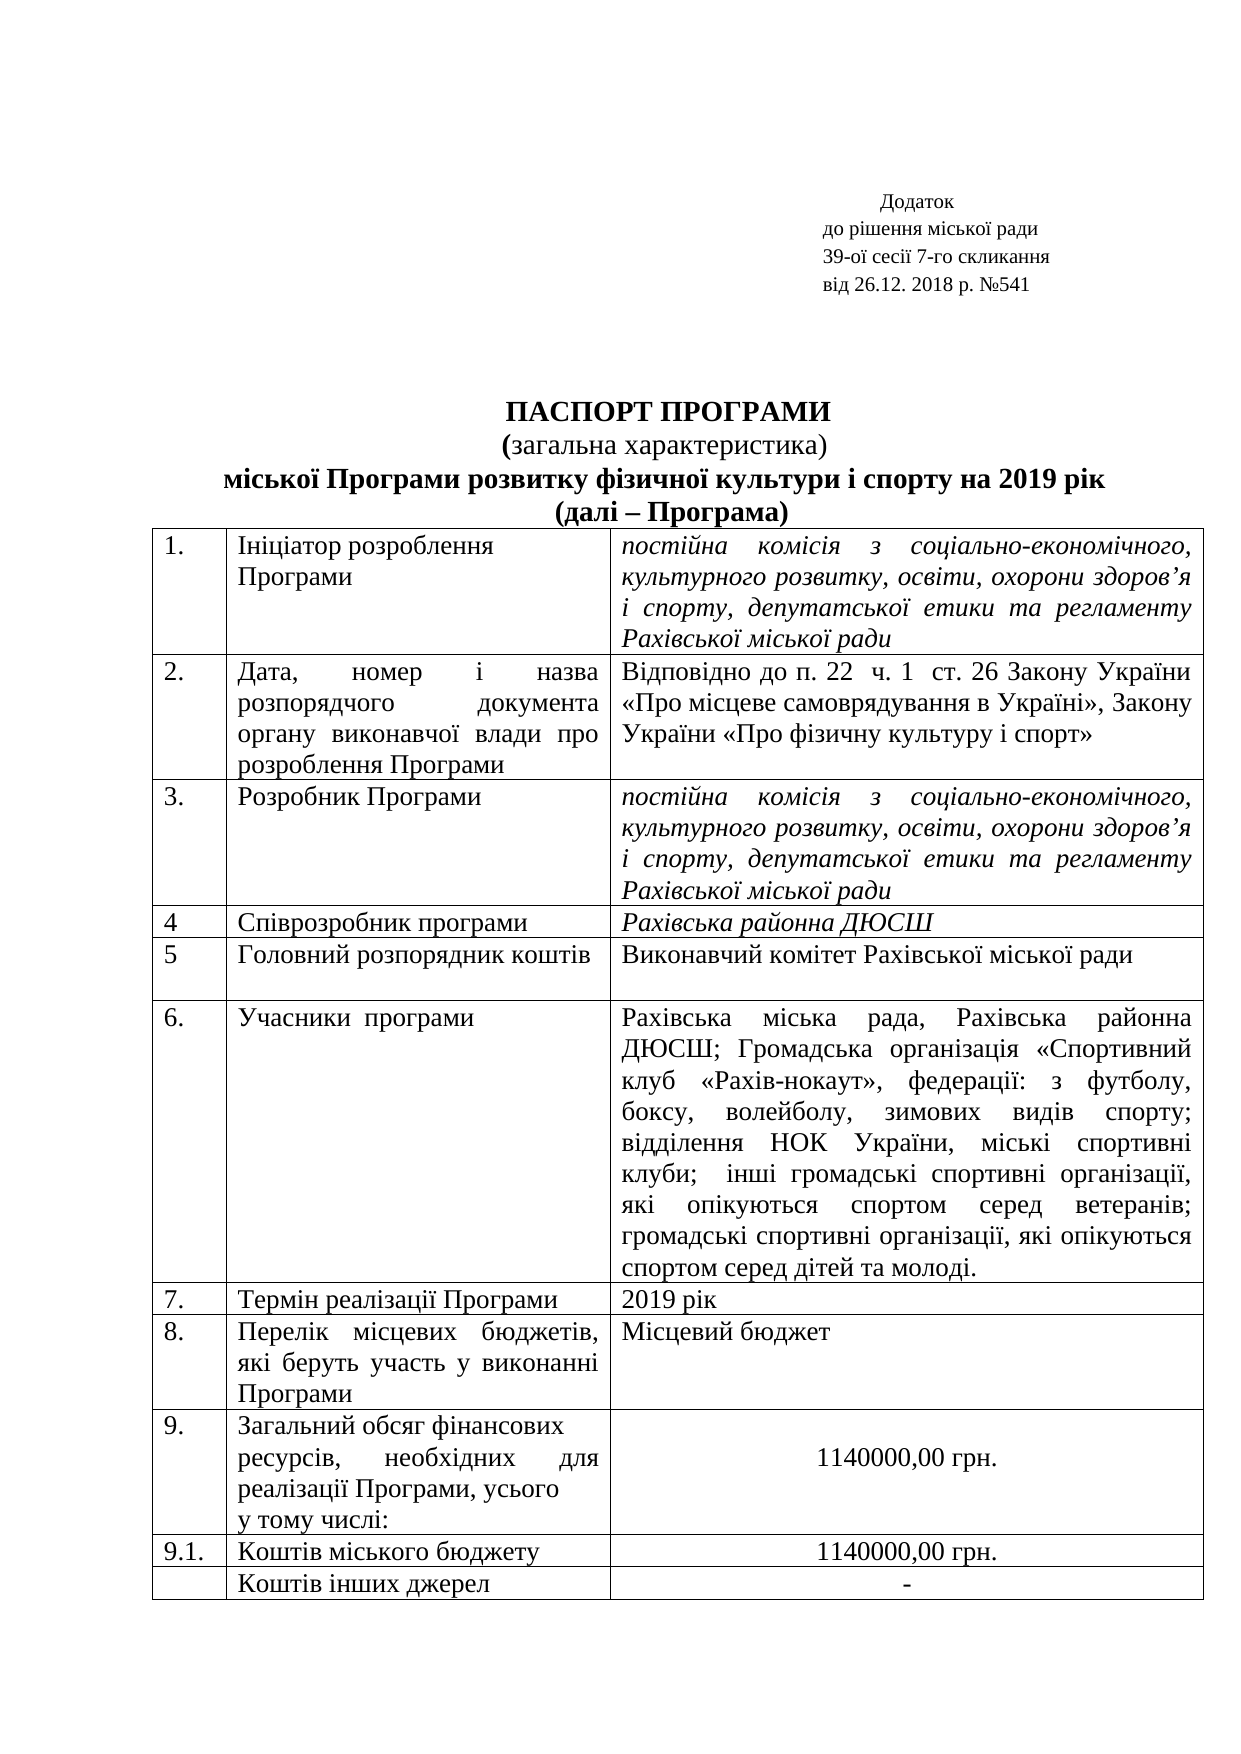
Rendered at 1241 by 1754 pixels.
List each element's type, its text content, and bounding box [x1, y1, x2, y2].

table_cell 6. [153, 1001, 226, 1282]
table_cell Коштів міського бюджету [227, 1535, 610, 1566]
text (далі – Програма) [177, 494, 1152, 528]
table_cell 2019 рік [611, 1283, 1203, 1314]
table_cell 2. [153, 655, 226, 779]
table_cell 3. [153, 780, 226, 905]
table_cell - [611, 1567, 1203, 1598]
table_cell 4 [153, 906, 226, 937]
table_header 1. [153, 529, 226, 654]
table_cell Виконавчий комітет Рахівської міської ради [611, 938, 1203, 1000]
text (загальна характеристика) [177, 427, 1152, 461]
table_cell Місцевий бюджет [611, 1315, 1203, 1408]
table_cell Рахівська районна ДЮСШ [611, 906, 1203, 937]
table_cell 1140000,00 грн. [611, 1535, 1203, 1566]
table_cell 9.1. [153, 1535, 226, 1566]
table_cell постійна комісія з соціально-економічного, культурного розвитку, освіти, охорони здоров’я і спорту, депутатської етики та регламенту Рахівської міської ради [611, 780, 1203, 905]
table_cell [153, 1567, 226, 1598]
table_header Ініціатор розроблення Програми [227, 529, 610, 654]
table_cell Співрозробник програми [227, 906, 610, 937]
table_cell Дата, номер і назва розпорядчого документа органу виконавчої влади про розроблення Програми [227, 655, 610, 779]
table_header постійна комісія з соціально-економічного, культурного розвитку, освіти, охорони здоров’я і спорту, депутатської етики та регламенту Рахівської міської ради [611, 529, 1203, 654]
table_cell Загальний обсяг фінансових ресурсів, необхідних для реалізації Програми, усього у тому числі: [227, 1410, 610, 1534]
text міської Програми розвитку фізичної культури і спорту на 2019 рік [177, 461, 1152, 494]
table_cell Розробник Програми [227, 780, 610, 905]
table_cell Учасники програми [227, 1001, 610, 1282]
table_cell 5 [153, 938, 226, 1000]
table_cell 7. [153, 1283, 226, 1314]
table_cell 8. [153, 1315, 226, 1408]
table_cell Відповідно до п. 22 ч. 1 ст. 26 Закону України «Про місцеве самоврядування в Україні», Закону України «Про фізичну культуру і спорт» [611, 655, 1203, 779]
table_cell 9. [153, 1410, 226, 1534]
table_header Додаток до рішення міської ради 39-ої сесії 7-го скликання від 26.12. 2018 р. №541 [811, 189, 1152, 327]
text ПАСПОРТ ПРОГРАМИ [177, 394, 1152, 427]
table_cell Коштів інших джерел [227, 1567, 610, 1598]
table_cell 1140000,00 грн. [611, 1410, 1203, 1534]
table_cell Рахівська міська рада, Рахівська районна ДЮСШ; Громадська організація «Спортивний клуб «Рахів-нокаут», федерації: з футболу, боксу, волейболу, зимових видів спорту; відділення НОК України, міські спортивні клуби; інші громадські спортивні організації, які опікуються спортом серед ветеранів; громадські спортивні організації, які опікуються спортом серед дітей та молоді. [611, 1001, 1203, 1282]
table_cell Головний розпорядник коштів [227, 938, 610, 1000]
table_cell Термін реалізації Програми [227, 1283, 610, 1314]
table_cell Перелік місцевих бюджетів, які беруть участь у виконанні Програми [227, 1315, 610, 1408]
